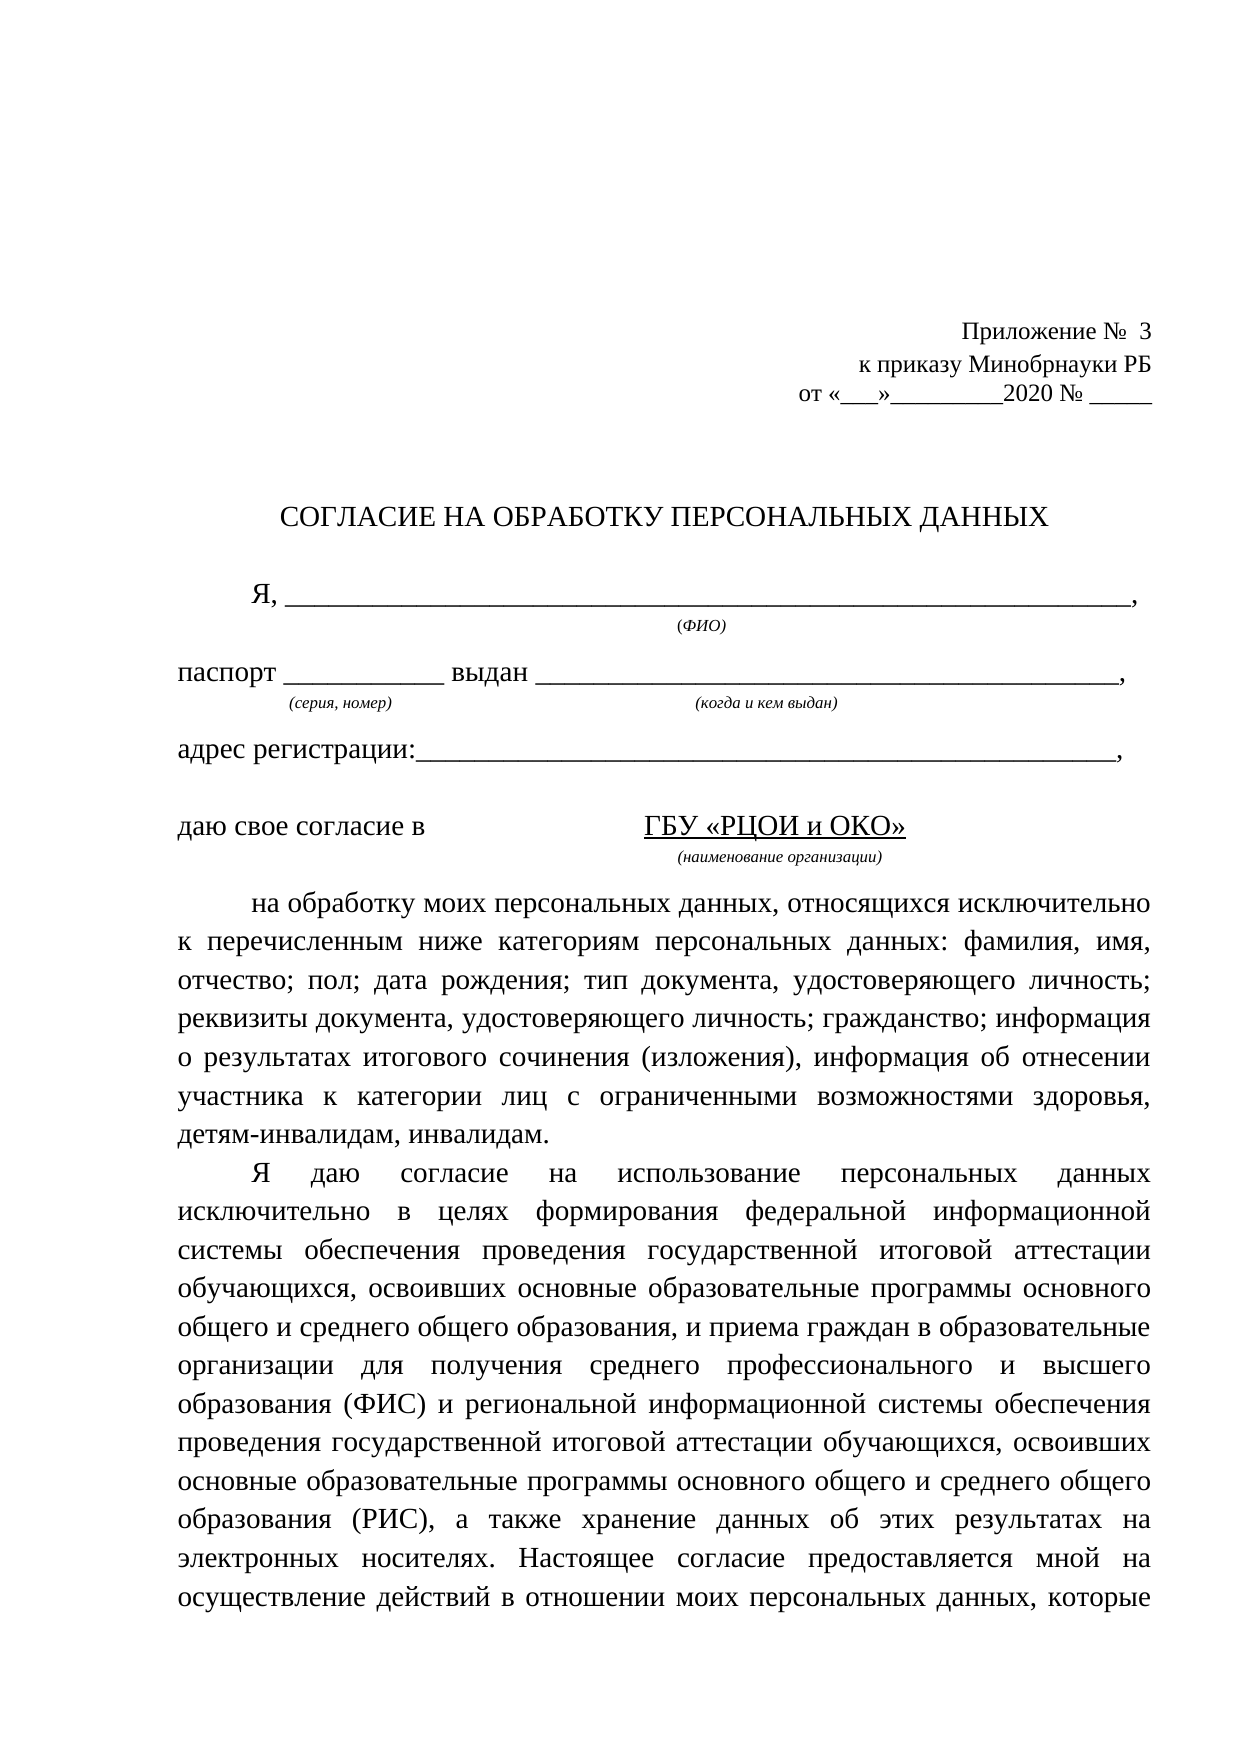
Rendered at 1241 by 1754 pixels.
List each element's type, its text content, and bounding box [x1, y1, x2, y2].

text даю свое согласие в ГБУ «РЦОИ и ОКО» [177, 808, 1152, 841]
text (наименование организации) [177, 846, 1152, 880]
text на обработку моих персональных данных, относящихся исключительно к перечисленным ниже категориям персональных данных: фамилия, имя, отчество; пол; дата рождения; тип документа, удостоверяющего личность; реквизиты документа, удостоверяющего личность; гражданство; информация о результатах итогового сочинения (изложения), информация об отнесении участника к категории лиц с ограниченными возможностями здоровья, детям-инвалидам, инвалидам. [177, 885, 1152, 1150]
text от «___»_________2020 № _____ [177, 378, 1152, 407]
text (серия, номер) (когда и кем выдан) [177, 692, 1152, 726]
text адрес регистрации:________________________________________________, [177, 731, 1152, 764]
text паспорт ___________ выдан ________________________________________, [177, 654, 1152, 687]
text Я, __________________________________________________________, [177, 577, 1152, 610]
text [177, 1155, 1152, 1612]
text СОГЛАСИЕ НА ОБРАБОТКУ ПЕРСОНАЛЬНЫХ ДАННЫХ [177, 499, 1152, 533]
text Приложение № 3 [177, 316, 1152, 345]
text к приказу Минобрнауки РБ [177, 349, 1152, 378]
text (ФИО) [177, 615, 1152, 649]
